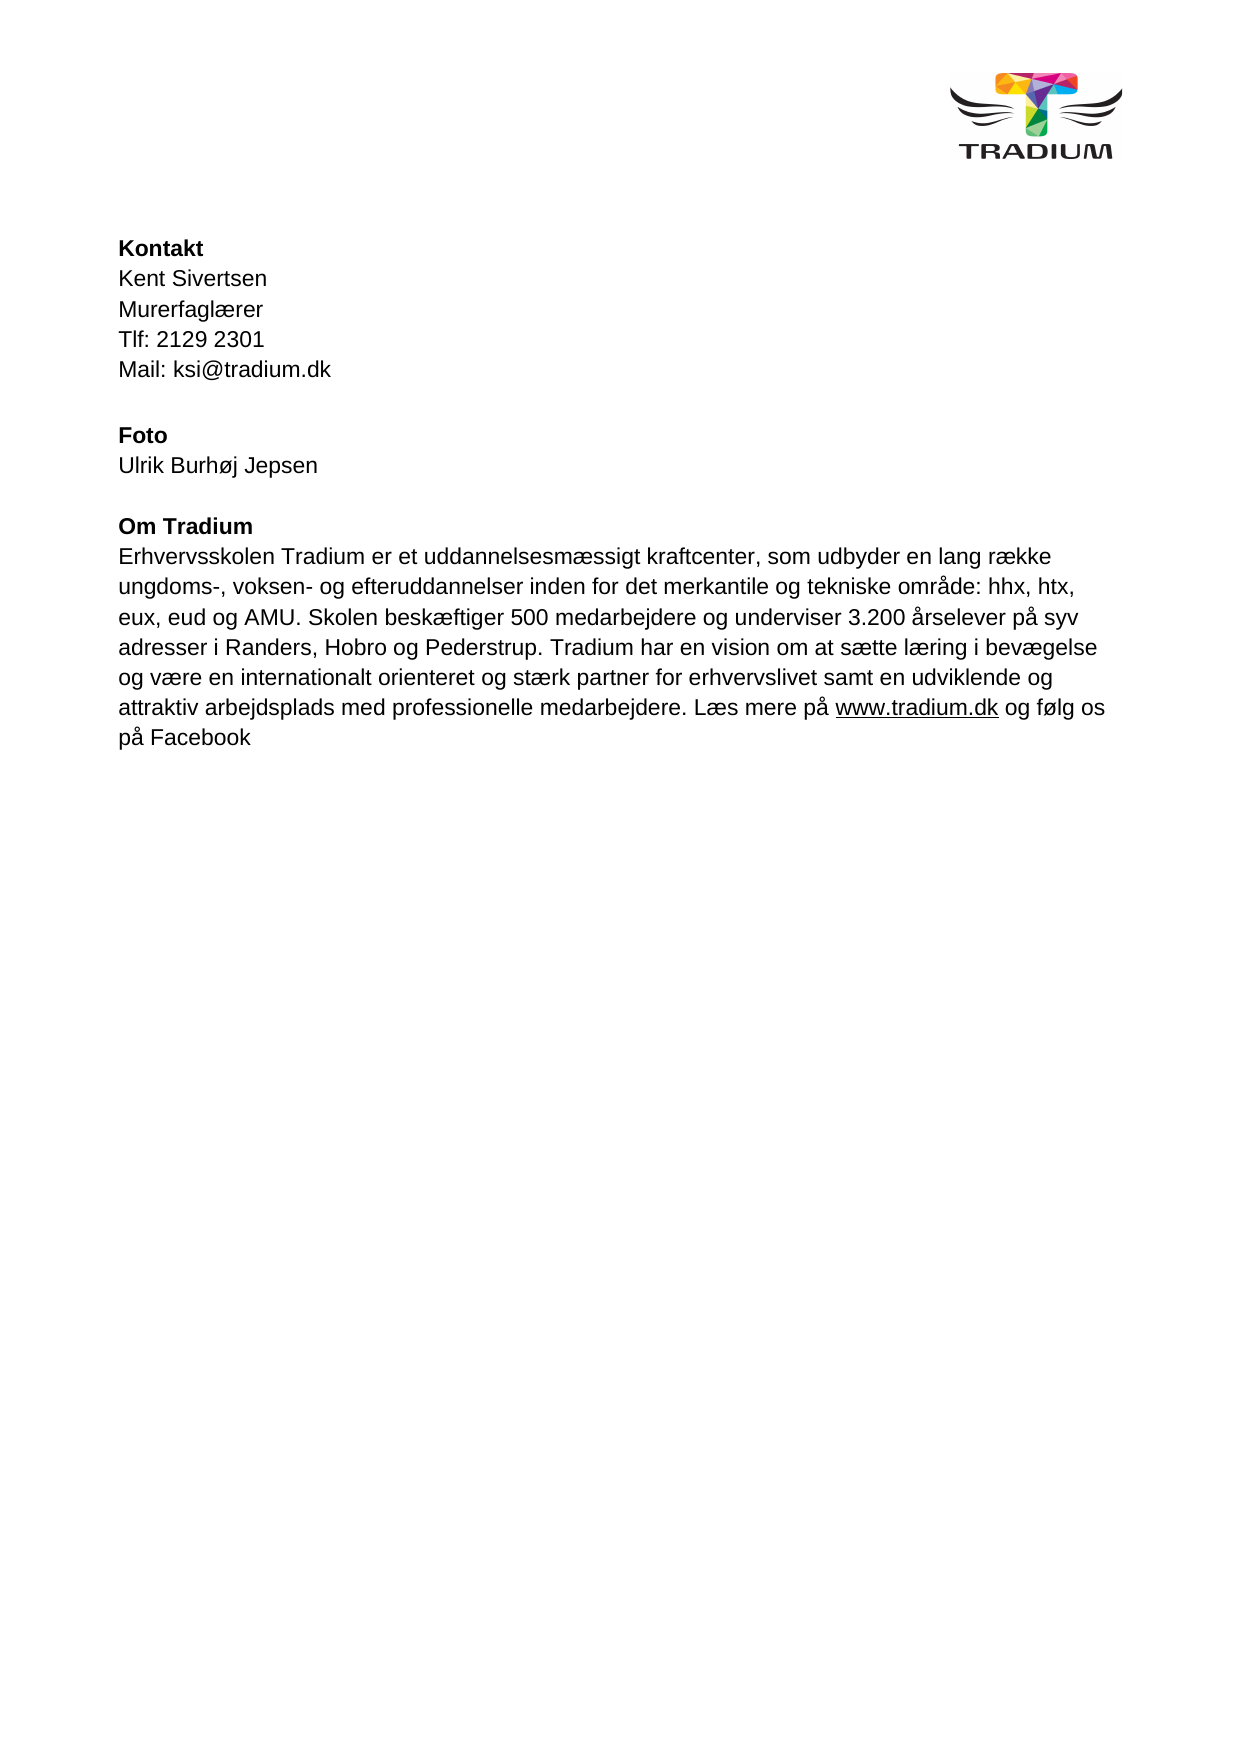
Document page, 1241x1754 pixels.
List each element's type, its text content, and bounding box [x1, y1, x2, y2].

text Murerfaglærer [118, 296, 1122, 322]
picture [950, 73, 1123, 159]
text Tlf: 2129 2301 [118, 326, 1122, 352]
text Om Tradium [118, 513, 1122, 539]
text Erhvervsskolen Tradium er et uddannelsesmæssigt kraftcenter, som udbyder en lang række ungdoms-, voksen- og efteruddannelser inden for det merkantile og tekniske område: hhx, htx, eux, eud og AMU. Skolen beskæftiger 500 medarbejdere og underviser 3.200 årselever på syv adresser i Randers, Hobro og Pederstrup. Tradium har en vision om at sætte læring i bevægelse og være en internationalt orienteret og stærk partner for erhvervslivet samt en udviklende og attraktiv arbejdsplads med professionelle medarbejdere. Læs mere på www.tradium.dk og følg os på Facebook [118, 543, 1122, 751]
text Kontakt [118, 235, 1122, 262]
text Kent Sivertsen [118, 265, 1122, 292]
text Ulrik Burhøj Jepsen [118, 452, 1122, 479]
text Foto [118, 422, 1122, 448]
text Mail: ksi@tradium.dk [118, 356, 1122, 382]
